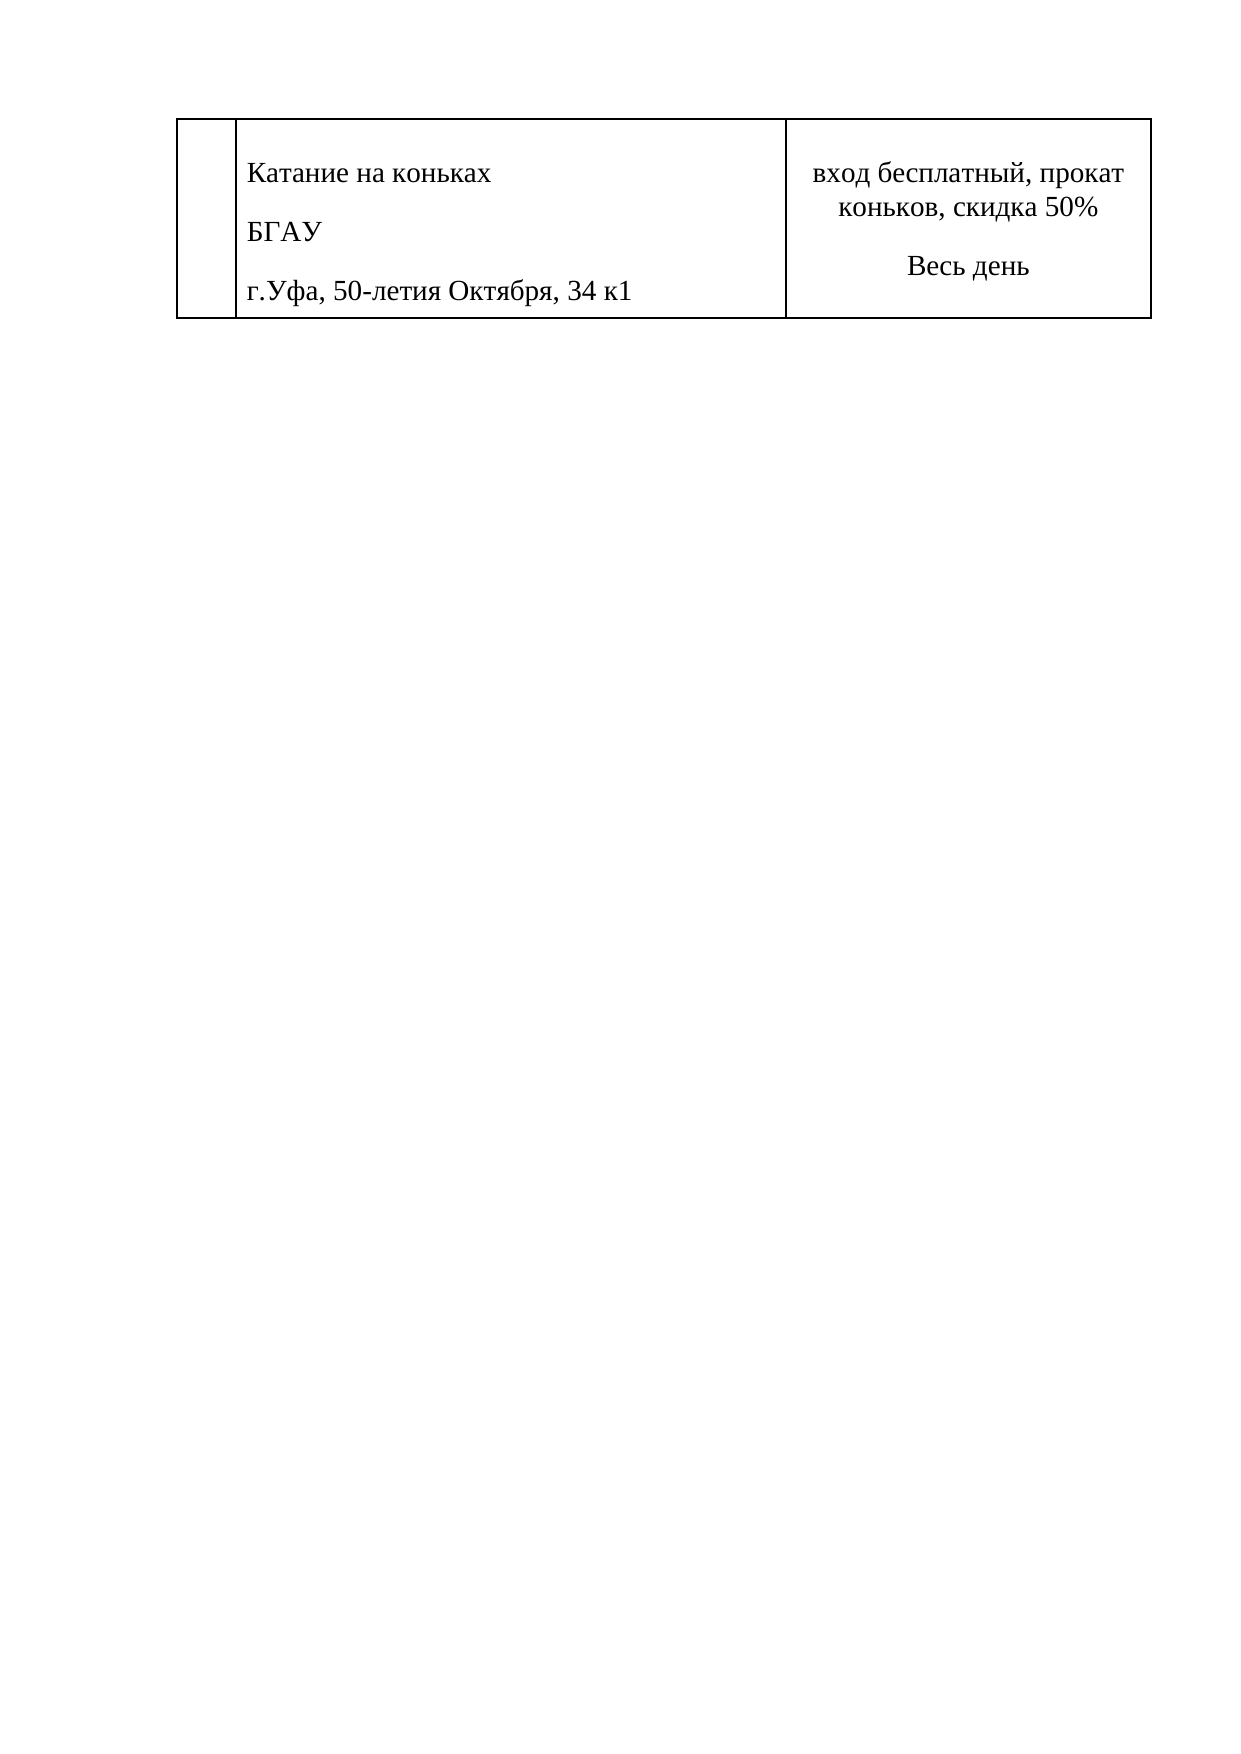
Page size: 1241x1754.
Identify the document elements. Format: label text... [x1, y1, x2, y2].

table_cell [178, 120, 235, 317]
table_cell Катание на коньках БГАУ г.Уфа, 50-летия Октября, 34 к1 [237, 120, 785, 317]
table_cell вход бесплатный, прокат коньков, скидка 50% Весь день [787, 120, 1150, 317]
